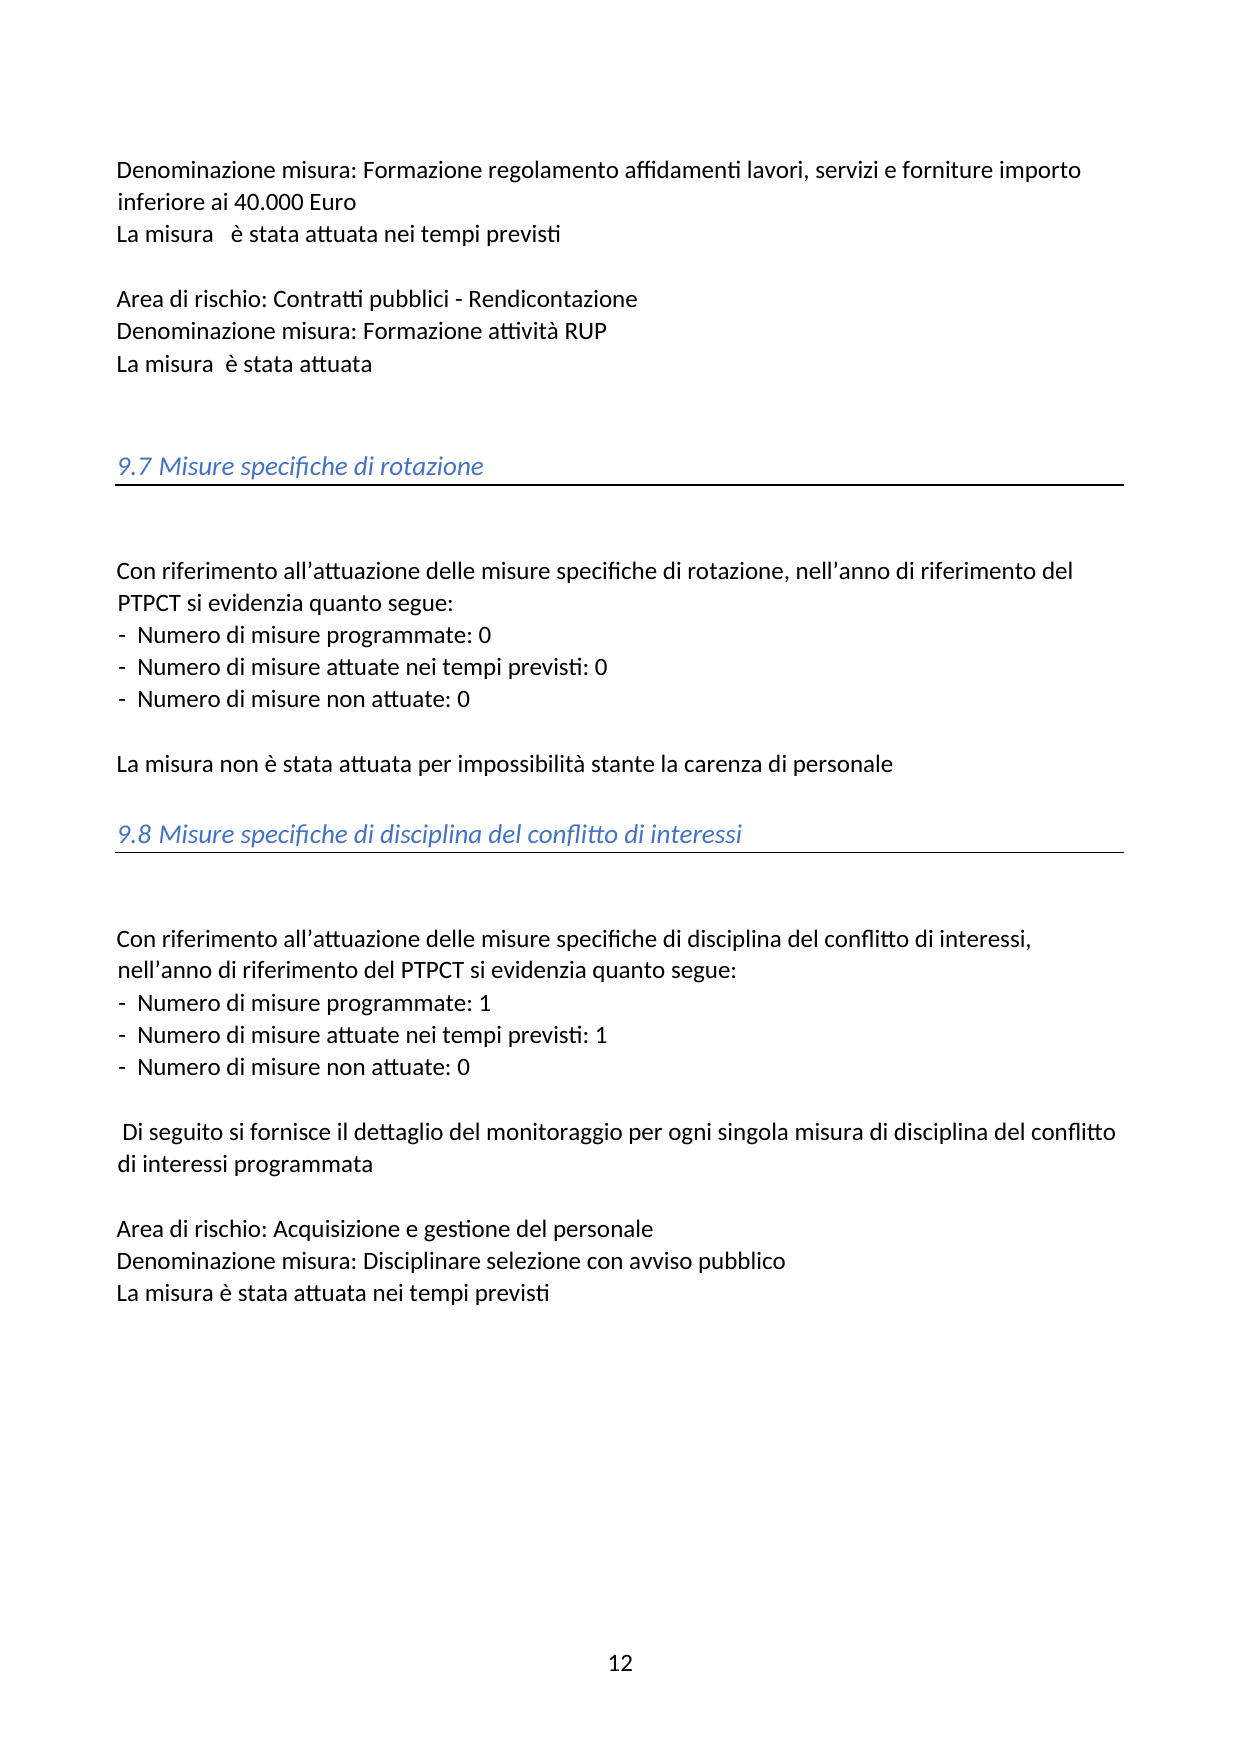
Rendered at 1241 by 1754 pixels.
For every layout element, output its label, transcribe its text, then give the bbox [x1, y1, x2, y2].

text Con riferimento all’attuazione delle misure specifiche di disciplina del conflitto di interessi, nell’anno di riferimento del PTPCT si evidenzia quanto segue: [116, 923, 1120, 985]
text Denominazione misura: Disciplinare selezione con avviso pubblico [116, 1245, 1120, 1276]
text La misura non è stata attuata per impossibilità stante la carenza di personale [116, 748, 1120, 779]
list Numero di misure programmate: 0 [118, 619, 1120, 649]
subtitle 9.7 Misure specifiche di rotazione [116, 449, 1120, 483]
list Numero di misure attuate nei tempi previsti: 0 [118, 651, 1120, 682]
text Area di rischio: Acquisizione e gestione del personale [116, 1213, 1120, 1244]
text Denominazione misura: Formazione regolamento affidamenti lavori, servizi e forniture importo inferiore ai 40.000 Euro [116, 154, 1120, 217]
text La misura è stata attuata nei tempi previsti [116, 218, 1120, 249]
text Area di rischio: Contratti pubblici - Rendicontazione [116, 283, 1120, 314]
list Numero di misure non attuate: 0 [118, 1051, 1120, 1082]
text Con riferimento all’attuazione delle misure specifiche di rotazione, nell’anno di riferimento del PTPCT si evidenzia quanto segue: [116, 555, 1120, 617]
list Numero di misure attuate nei tempi previsti: 1 [118, 1019, 1120, 1049]
text La misura è stata attuata [116, 348, 1069, 378]
text Denominazione misura: Formazione attività RUP [116, 316, 1120, 346]
list Numero di misure programmate: 1 [118, 987, 1120, 1017]
list Numero di misure non attuate: 0 [118, 683, 1120, 714]
text Di seguito si fornisce il dettaglio del monitoraggio per ogni singola misura di disciplina del conflitto di interessi programmata [116, 1116, 1120, 1178]
text La misura è stata attuata nei tempi previsti [116, 1277, 1120, 1308]
subtitle 9.8 Misure specifiche di disciplina del conflitto di interessi [116, 817, 1120, 850]
